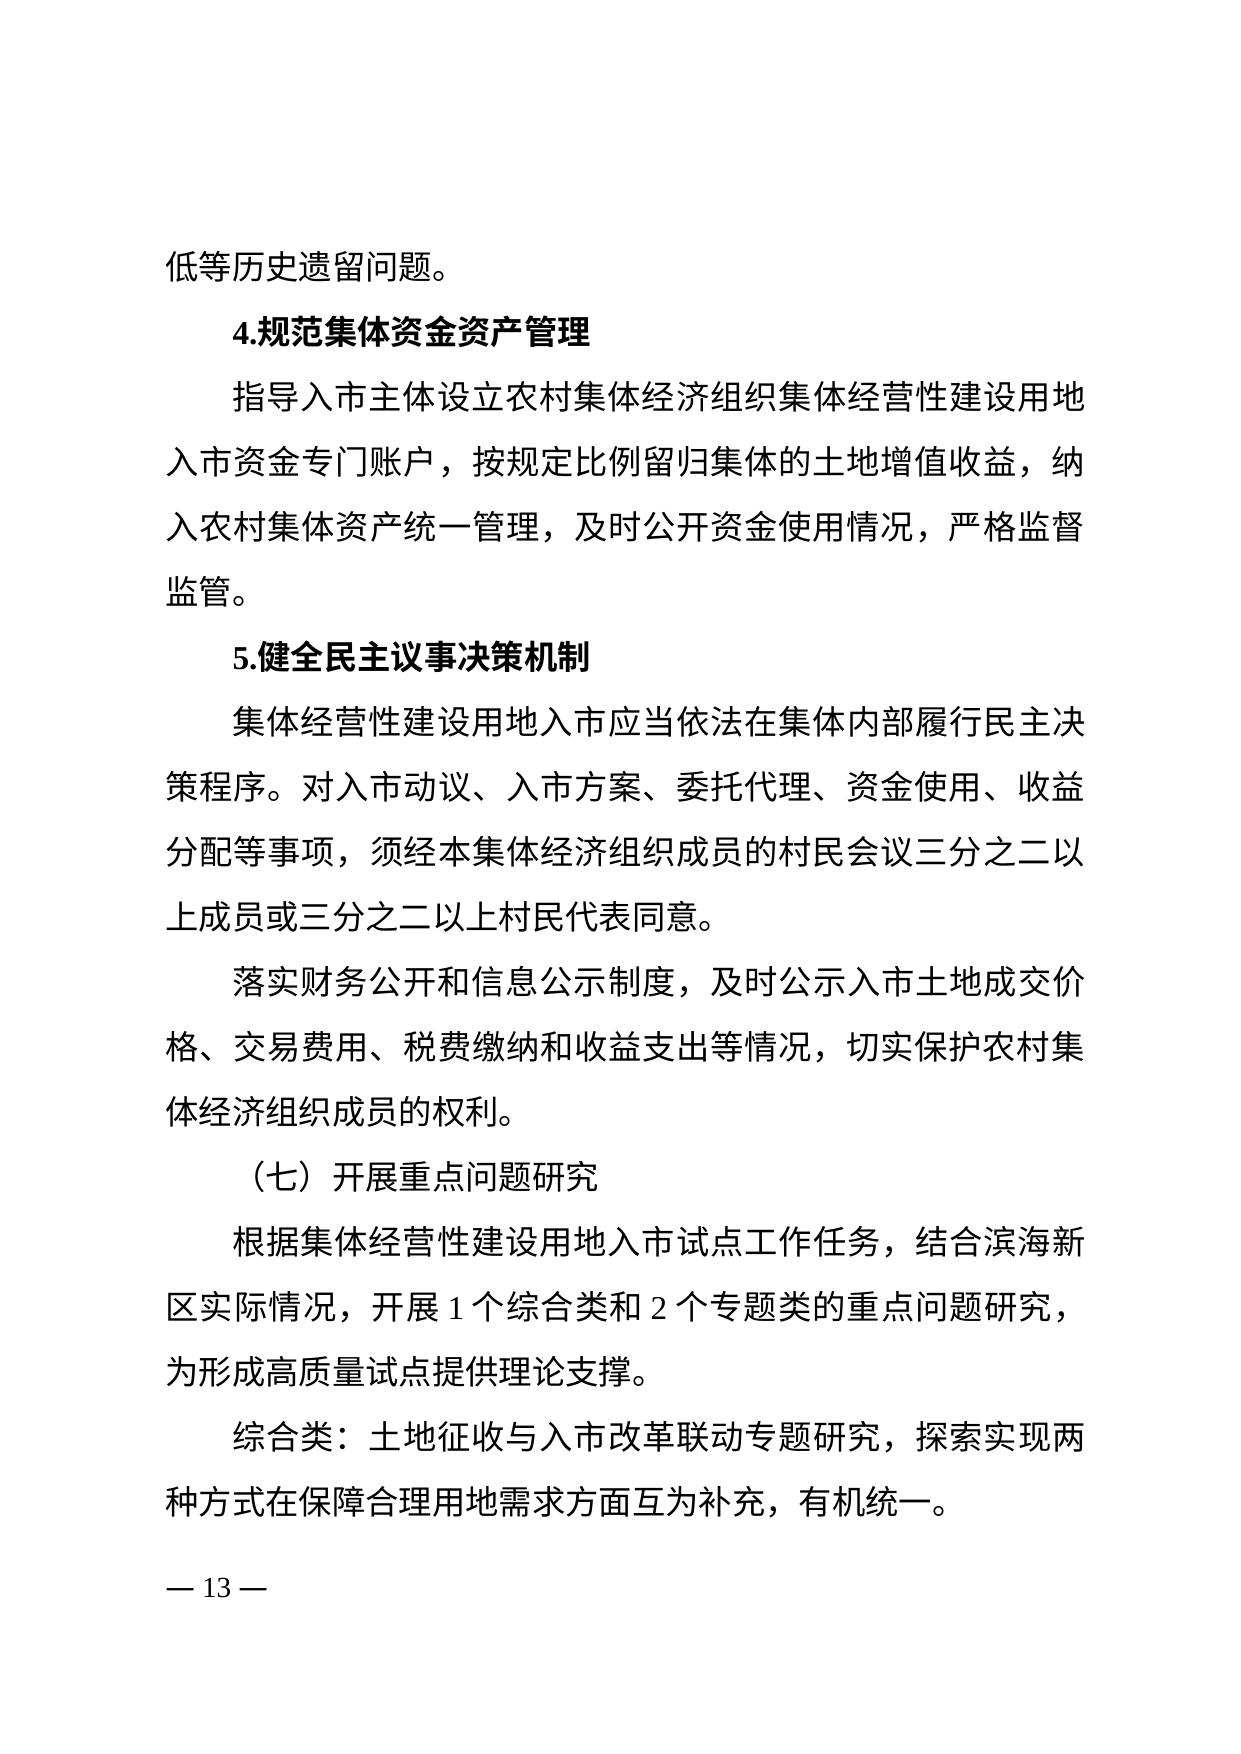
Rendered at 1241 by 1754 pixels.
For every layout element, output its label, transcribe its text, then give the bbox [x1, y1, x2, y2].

text 5.健全民主议事决策机制 [165, 623, 1087, 688]
text 4.规范集体资金资产管理 [165, 298, 1087, 363]
text 集体经营性建设用地入市应当依法在集体内部履行民主决策程序。对入市动议、入市方案、委托代理、资金使用、收益分配等事项，须经本集体经济组织成员的村民会议三分之二以上成员或三分之二以上村民代表同意。 [165, 688, 1087, 948]
text 根据集体经营性建设用地入市试点工作任务，结合滨海新区实际情况，开展1个综合类和2个专题类的重点问题研究，为形成高质量试点提供理论支撑。 [165, 1208, 1087, 1403]
text 落实财务公开和信息公示制度，及时公示入市土地成交价格、交易费用、税费缴纳和收益支出等情况，切实保护农村集体经济组织成员的权利。 [165, 948, 1087, 1143]
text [165, 233, 1087, 298]
text （七）开展重点问题研究 [165, 1143, 1087, 1208]
text 综合类：土地征收与入市改革联动专题研究，探索实现两种方式在保障合理用地需求方面互为补充，有机统一。 [165, 1403, 1087, 1533]
text 指导入市主体设立农村集体经济组织集体经营性建设用地入市资金专门账户，按规定比例留归集体的土地增值收益，纳入农村集体资产统一管理，及时公开资金使用情况，严格监督监管。 [165, 363, 1087, 623]
